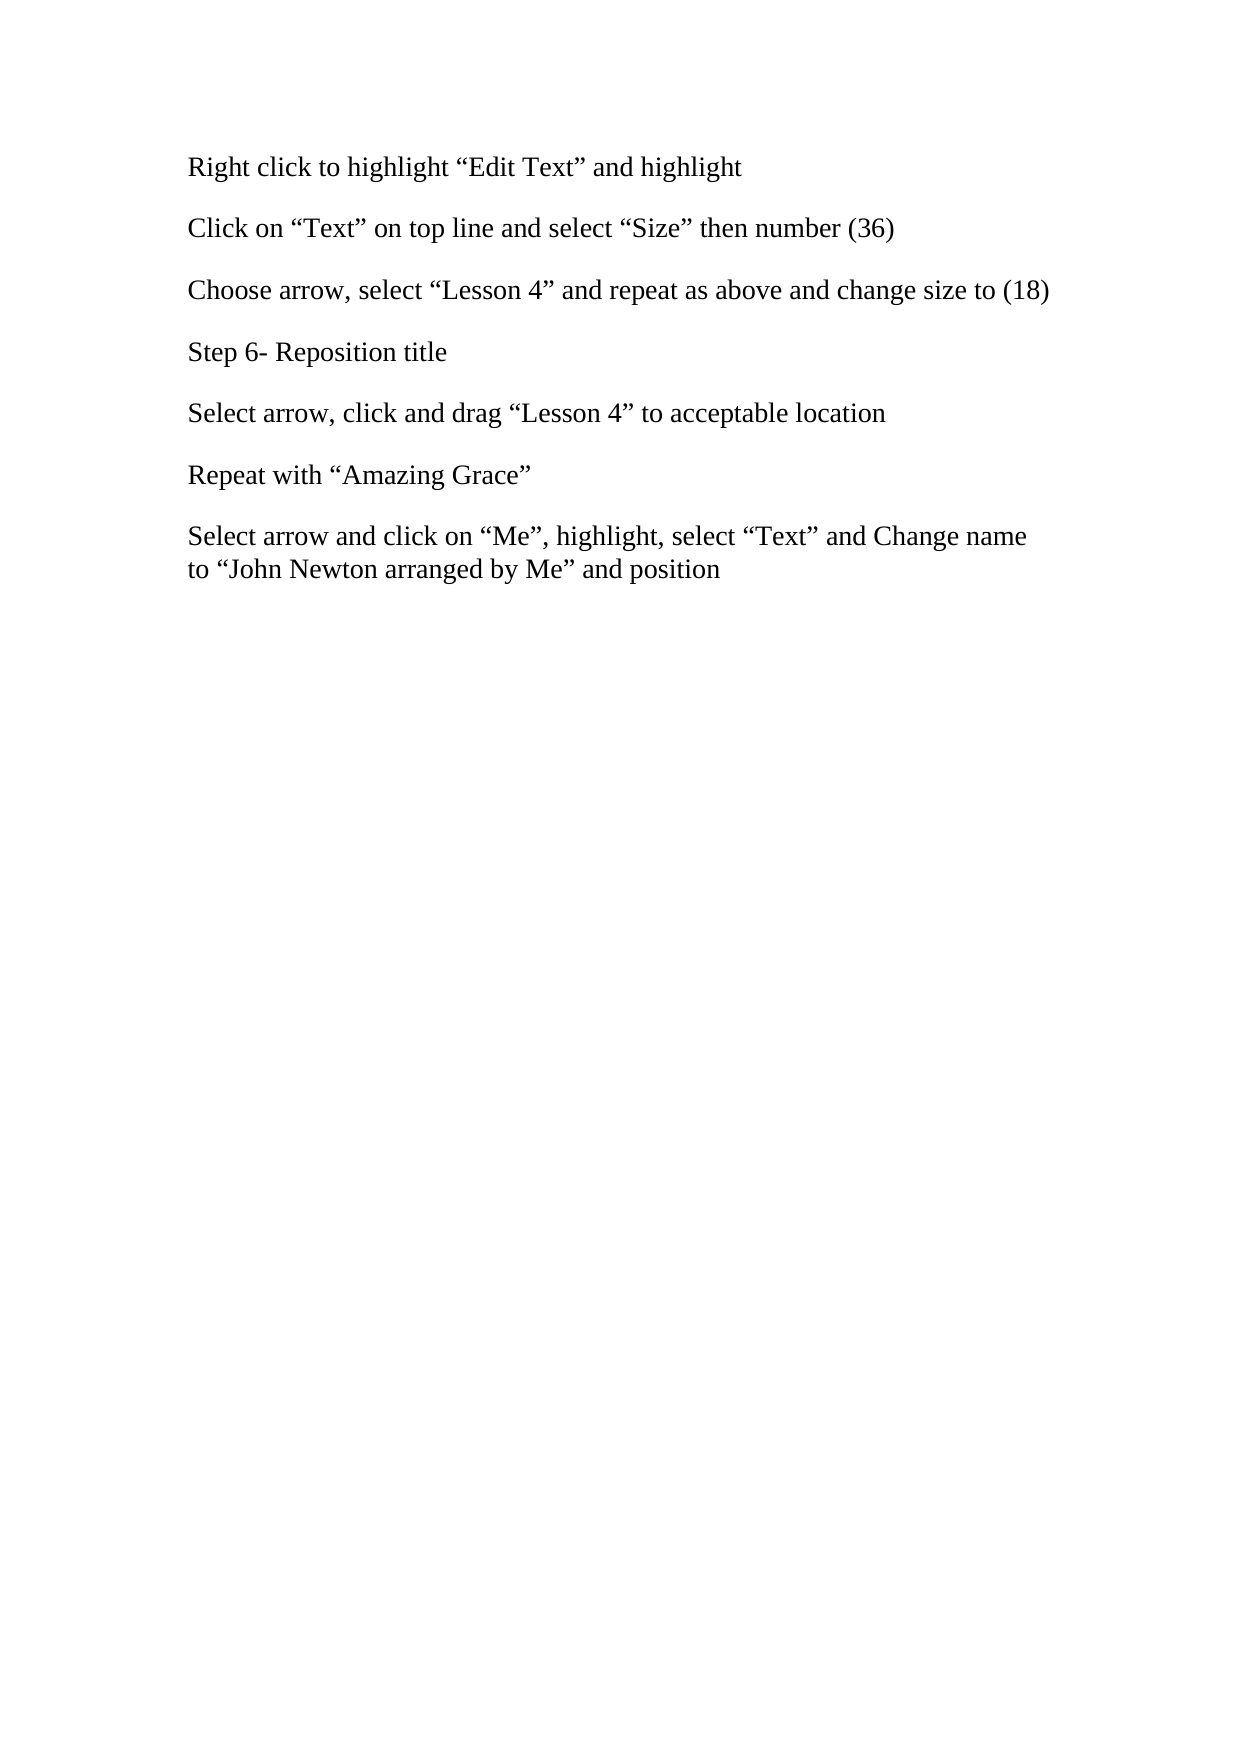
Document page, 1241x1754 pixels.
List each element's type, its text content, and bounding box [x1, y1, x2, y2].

text Click on “Text” on top line and select “Size” then number (36) [187, 212, 1053, 244]
text Right click to highlight “Edit Text” and highlight [187, 150, 1053, 182]
text Select arrow and click on “Me”, highlight, select “Text” and Change name to “John Newton arranged by Me” and position [187, 519, 1053, 584]
text Repeat with “Amazing Grace” [187, 458, 1053, 490]
text Choose arrow, select “Lesson 4” and repeat as above and change size to (18) [187, 273, 1053, 306]
text Select arrow, click and drag “Lesson 4” to acceptable location [187, 396, 1053, 429]
text Step 6- Reposition title [187, 335, 1053, 367]
